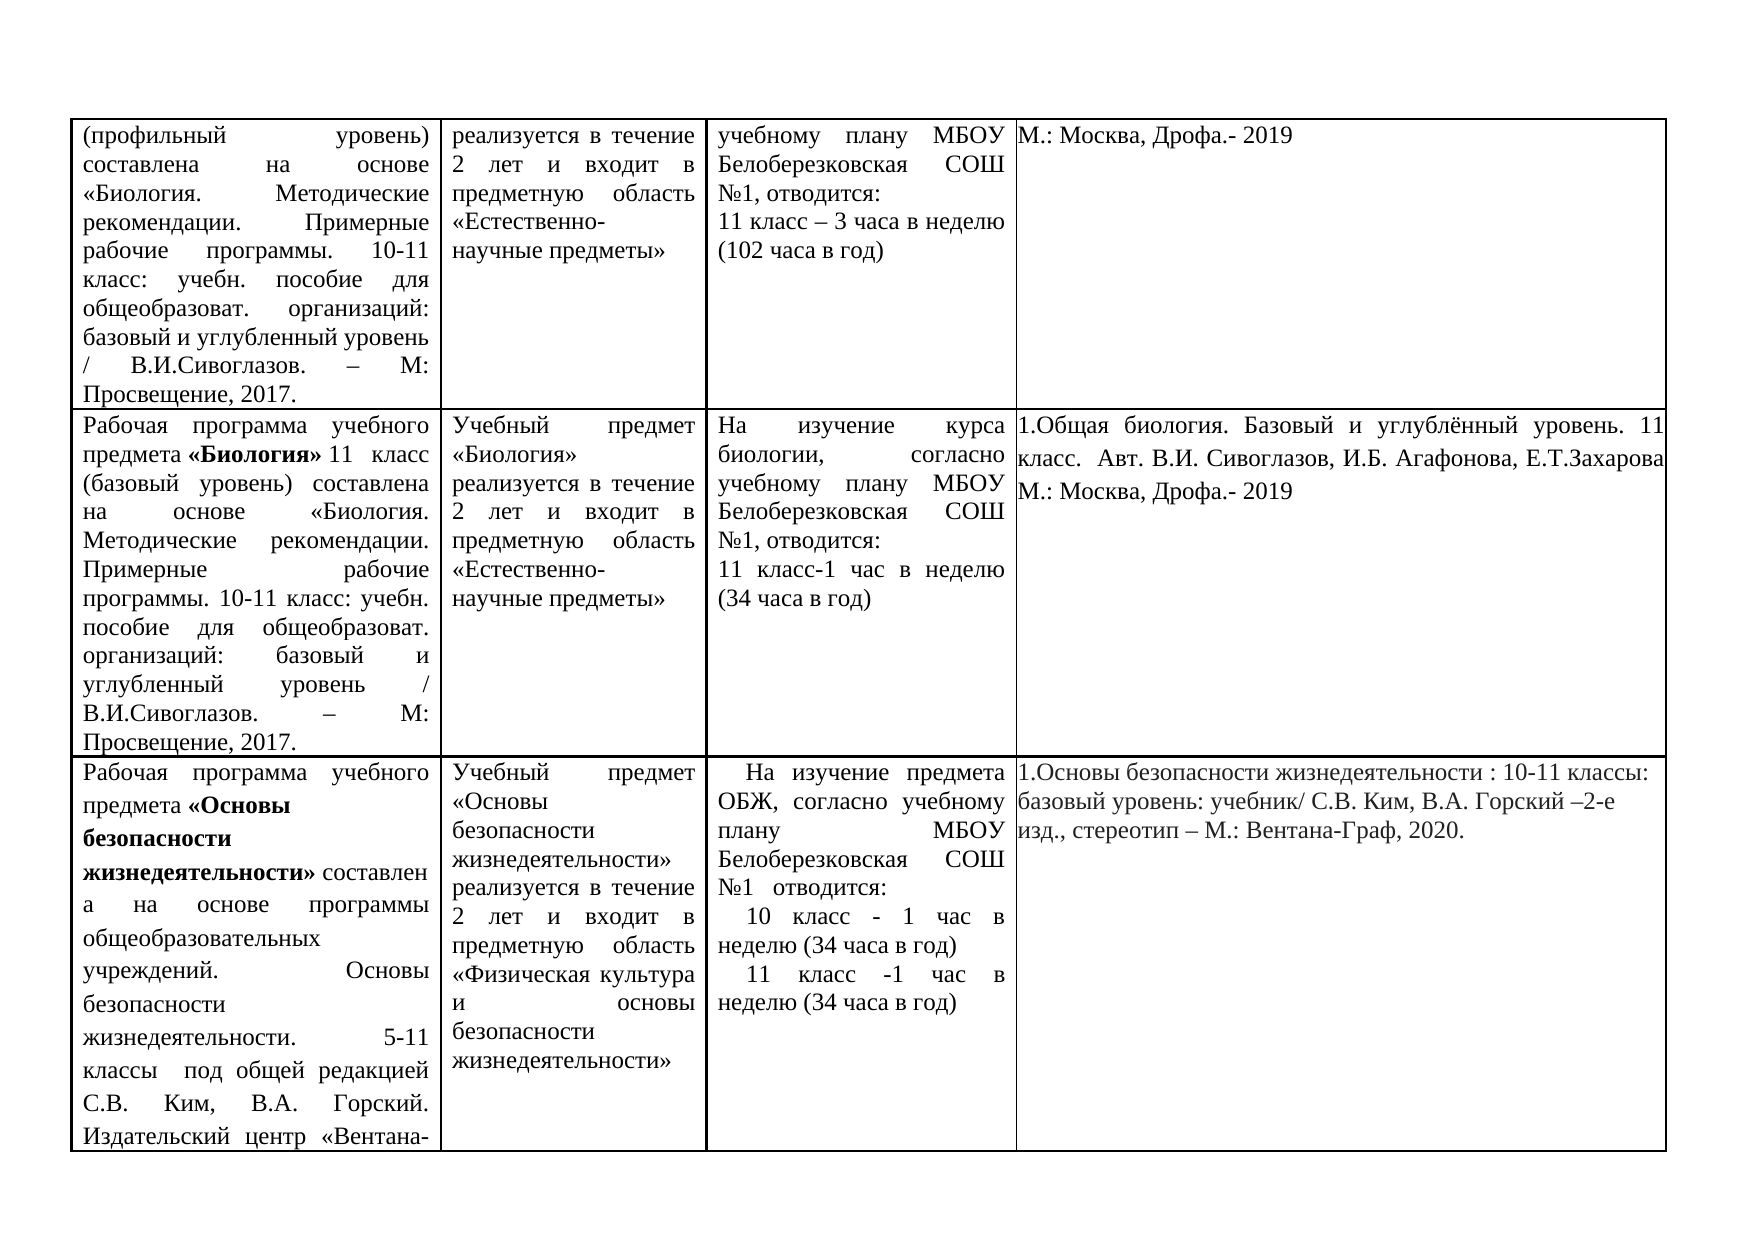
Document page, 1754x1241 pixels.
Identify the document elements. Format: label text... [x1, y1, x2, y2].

table_cell Рабочая программа учебного предмета «Биология» 11 класс (базовый уровень) составлена на основе «Биология. Методические рекомендации. Примерные рабочие программы. 10-11 класс: учебн. пособие для общеобразоват. организаций: базовый и углубленный уровень / В.И.Сивоглазов. – М: Просвещение, 2017. [73, 410, 440, 755]
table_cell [708, 758, 1016, 1149]
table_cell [442, 120, 705, 408]
table_cell Учебный предмет «Биология» реализуется в течение 2 лет и входит в предметную область «Естественно-научные предметы» [442, 410, 705, 755]
table_cell На изучение курса биологии, согласно учебному плану МБОУ Белоберезковская СОШ №1, отводится: 11 класс-1 час в неделю (34 часа в год) [708, 410, 1016, 755]
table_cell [73, 120, 440, 408]
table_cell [1017, 758, 1665, 1149]
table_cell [1017, 120, 1665, 408]
table_cell 1.Общая биология. Базовый и углублённый уровень. 11 класс. Авт. В.И. Сивоглазов, И.Б. Агафонова, Е.Т.Захарова М.: Москва, Дрофа.- 2019 [1017, 410, 1665, 465]
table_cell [708, 120, 1016, 408]
table_cell 1.Общая биология. Базовый и углублённый уровень. 11 класс. Авт. В.И. Сивоглазов, И.Б. Агафонова, Е.Т.Захарова М.: Москва, Дрофа.- 2019 [1017, 466, 1665, 755]
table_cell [73, 758, 440, 1149]
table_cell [442, 758, 705, 1149]
